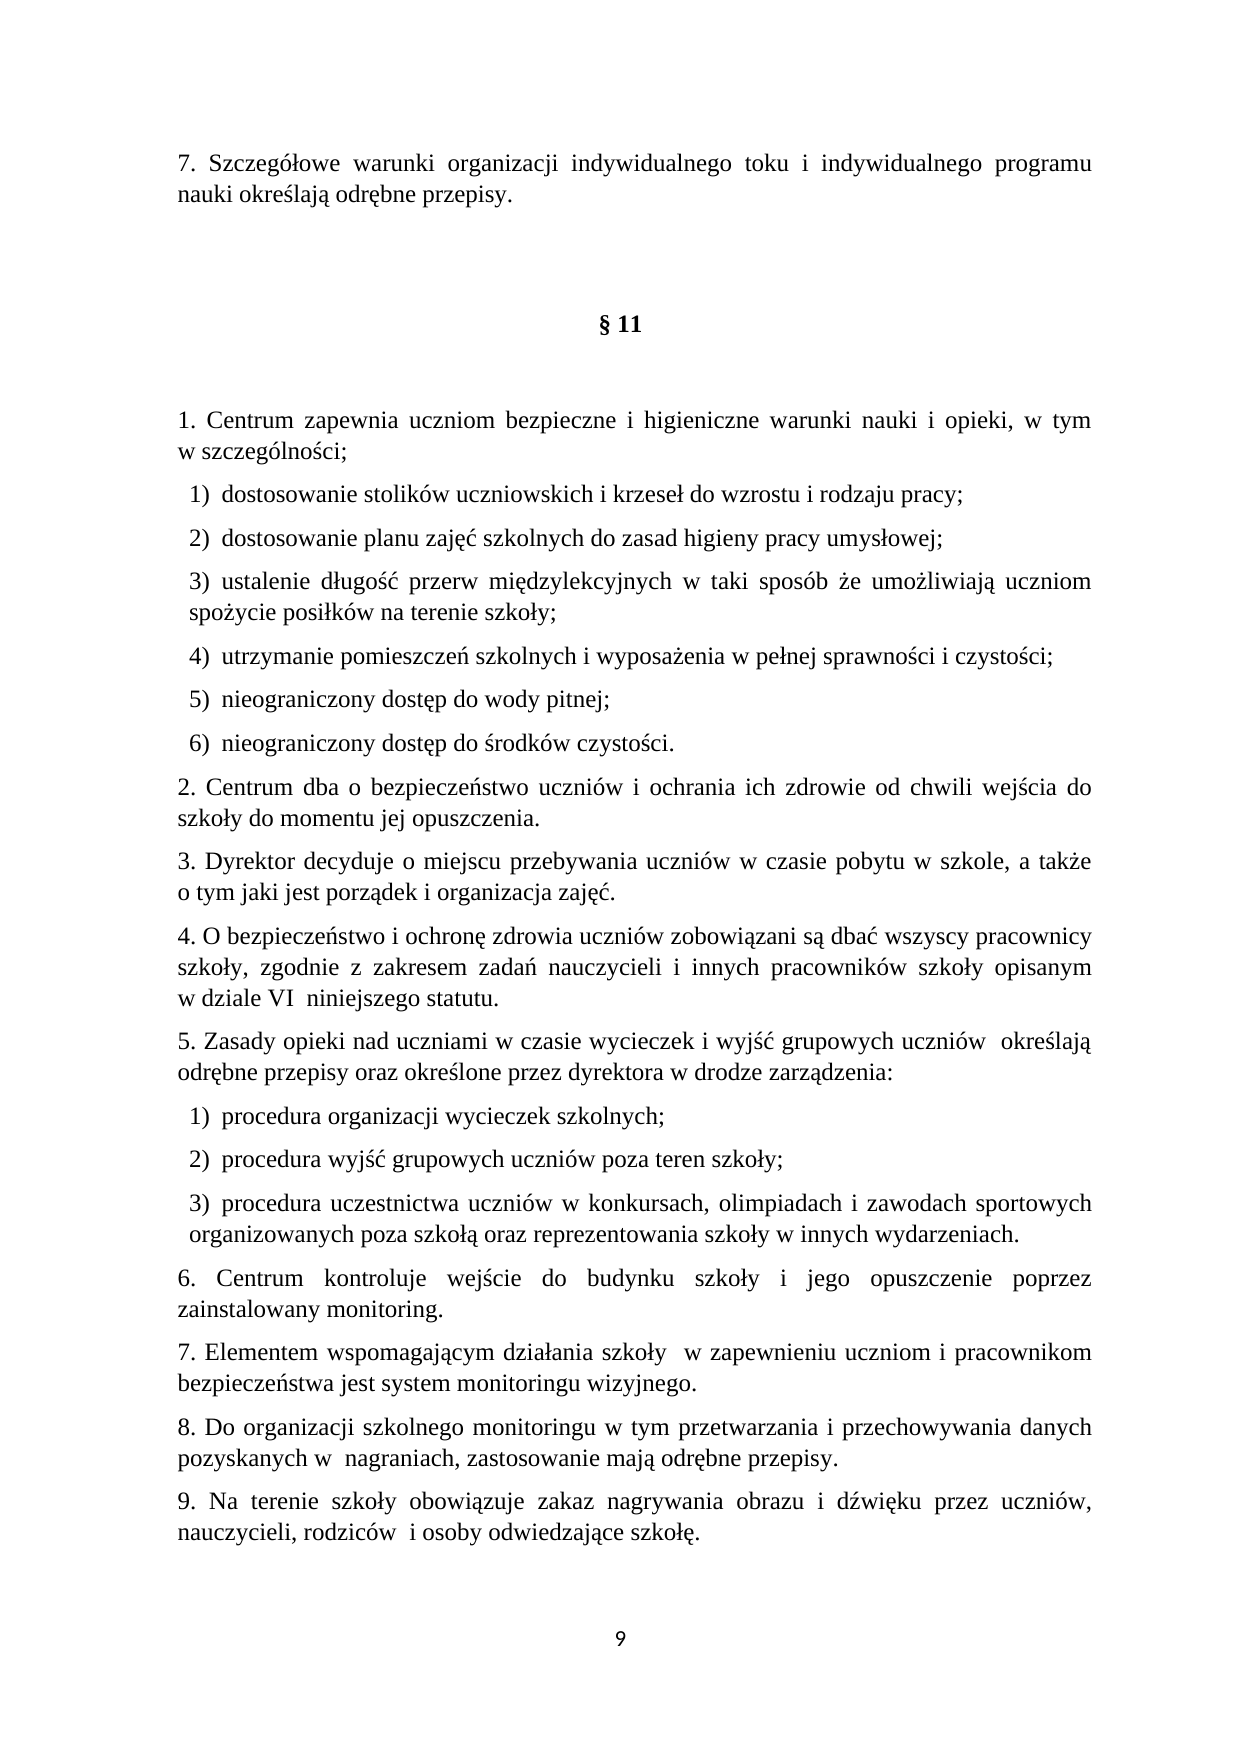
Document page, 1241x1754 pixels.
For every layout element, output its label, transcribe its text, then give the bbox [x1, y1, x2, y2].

text 4) utrzymanie pomieszczeń szkolnych i wyposażenia w pełnej sprawności i czystości; [189, 641, 1093, 670]
text 7. Szczegółowe warunki organizacji indywidualnego toku i indywidualnego programu nauki określają odrębne przepisy. [177, 148, 1093, 207]
text 5) nieograniczony dostęp do wody pitnej; [189, 684, 1093, 713]
text 8. Do organizacji szkolnego monitoringu w tym przetwarzania i przechowywania danych pozyskanych w nagraniach, zastosowanie mają odrębne przepisy. [177, 1412, 1093, 1472]
text 1) procedura organizacji wycieczek szkolnych; [189, 1101, 1093, 1130]
text 4. O bezpieczeństwo i ochronę zdrowia uczniów zobowiązani są dbać wszyscy pracownicy szkoły, zgodnie z zakresem zadań nauczycieli i innych pracowników szkoły opisanym w dziale VI niniejszego statutu. [177, 921, 1093, 1012]
text 2) procedura wyjść grupowych uczniów poza teren szkoły; [189, 1144, 1093, 1173]
text 3) procedura uczestnictwa uczniów w konkursach, olimpiadach i zawodach sportowych organizowanych poza szkołą oraz reprezentowania szkoły w innych wydarzeniach. [189, 1188, 1093, 1248]
text 6) nieograniczony dostęp do środków czystości. [189, 728, 1093, 757]
text 1. Centrum zapewnia uczniom bezpieczne i higieniczne warunki nauki i opieki, w tym w szczególności; [177, 405, 1093, 464]
text 6. Centrum kontroluje wejście do budynku szkoły i jego opuszczenie poprzez zainstalowany monitoring. [177, 1263, 1093, 1322]
text 2) dostosowanie planu zajęć szkolnych do zasad higieny pracy umysłowej; [189, 523, 1093, 552]
text § 11 [148, 309, 1093, 338]
text 5. Zasady opieki nad uczniami w czasie wycieczek i wyjść grupowych uczniów określają odrębne przepisy oraz określone przez dyrektora w drodze zarządzenia: [177, 1026, 1093, 1086]
text 7. Elementem wspomagającym działania szkoły w zapewnieniu uczniom i pracownikom bezpieczeństwa jest system monitoringu wizyjnego. [177, 1337, 1093, 1397]
text 9. Na terenie szkoły obowiązuje zakaz nagrywania obrazu i dźwięku przez uczniów, nauczycieli, rodziców i osoby odwiedzające szkołę. [177, 1486, 1093, 1546]
text 3) ustalenie długość przerw międzylekcyjnych w taki sposób że umożliwiają uczniom spożycie posiłków na terenie szkoły; [189, 566, 1093, 626]
text 3. Dyrektor decyduje o miejscu przebywania uczniów w czasie pobytu w szkole, a także o tym jaki jest porządek i organizacja zajęć. [177, 846, 1093, 906]
text 2. Centrum dba o bezpieczeństwo uczniów i ochrania ich zdrowie od chwili wejścia do szkoły do momentu jej opuszczenia. [177, 772, 1093, 831]
text 1) dostosowanie stolików uczniowskich i krzeseł do wzrostu i rodzaju pracy; [189, 479, 1093, 508]
